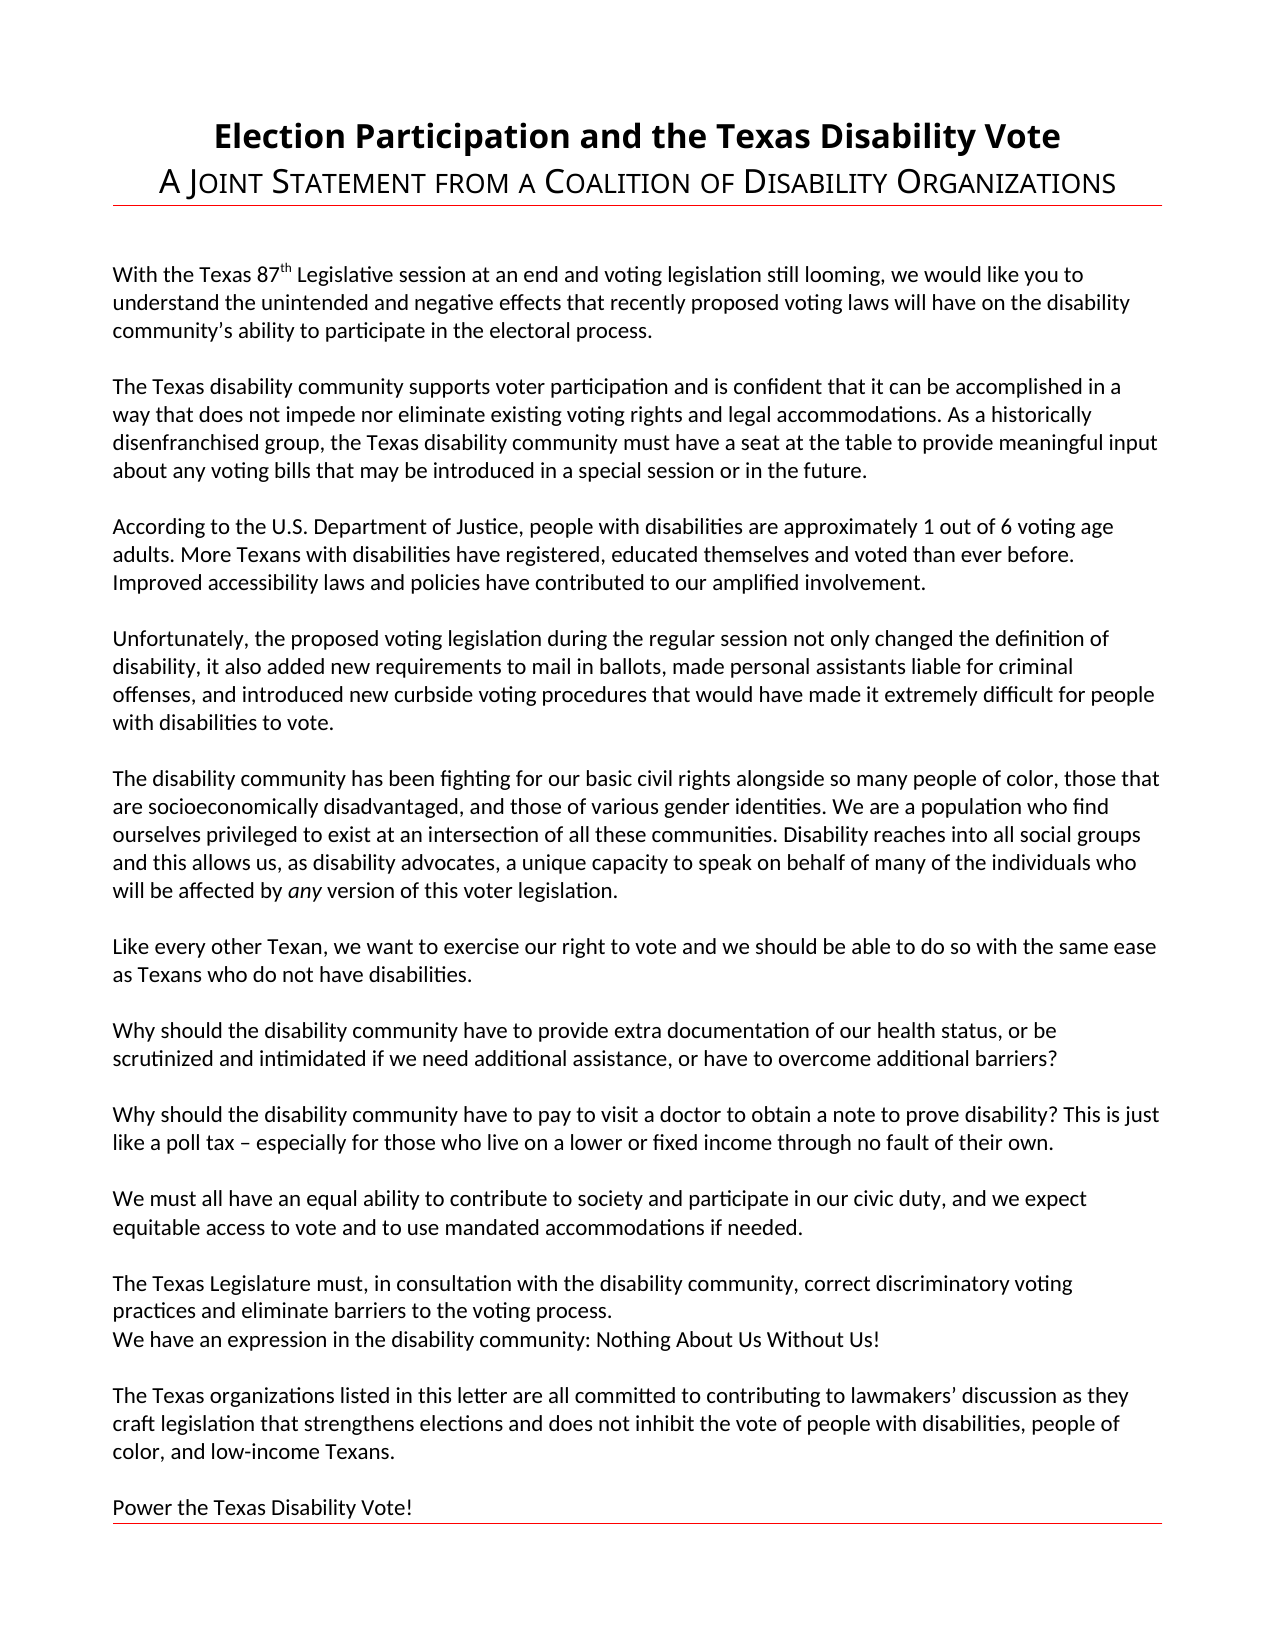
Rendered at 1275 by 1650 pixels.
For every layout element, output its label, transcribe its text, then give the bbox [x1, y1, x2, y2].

text The Texas disability community supports voter participation and is confident that it can be accomplished in a way that does not impede nor eliminate existing voting rights and legal accommodations. As a historically disenfranchised group, the Texas disability community must have a seat at the table to provide meaningful input about any voting bills that may be introduced in a special session or in the future. [112, 372, 1162, 484]
text Why should the disability community have to provide extra documentation of our health status, or be scrutinized and intimidated if we need additional assistance, or have to overcome additional barriers? [112, 1016, 1162, 1072]
text We have an expression in the disability community: Nothing About Us Without Us! [112, 1325, 1162, 1353]
text Why should the disability community have to pay to visit a doctor to obtain a note to prove disability? This is just like a poll tax – especially for those who live on a lower or fixed income through no fault of their own. [112, 1101, 1162, 1157]
text With the Texas 87th Legislative session at an end and voting legislation still looming, we would like you to understand the unintended and negative effects that recently proposed voting laws will have on the disability community’s ability to participate in the electoral process. [112, 260, 1162, 344]
text Election Participation and the Texas Disability Vote [112, 112, 1162, 158]
text We must all have an equal ability to contribute to society and participate in our civic duty, and we expect equitable access to vote and to use mandated accommodations if needed. [112, 1184, 1162, 1241]
text Unfortunately, the proposed voting legislation during the regular session not only changed the definition of disability, it also added new requirements to mail in ballots, made personal assistants liable for criminal offenses, and introduced new curbside voting procedures that would have made it extremely difficult for people with disabilities to vote. [112, 624, 1162, 736]
text Power the Texas Disability Vote! [112, 1493, 1162, 1523]
text A Joint Statement from a Coalition of Disability Organizations [112, 158, 1162, 206]
text The Texas Legislature must, in consultation with the disability community, correct discriminatory voting practices and eliminate barriers to the voting process. [112, 1269, 1162, 1325]
text The Texas organizations listed in this letter are all committed to contributing to lawmakers’ discussion as they craft legislation that strengthens elections and does not inhibit the vote of people with disabilities, people of color, and low-income Texans. [112, 1381, 1162, 1465]
text The disability community has been fighting for our basic civil rights alongside so many people of color, those that are socioeconomically disadvantaged, and those of various gender identities. We are a population who find ourselves privileged to exist at an intersection of all these communities. Disability reaches into all social groups and this allows us, as disability advocates, a unique capacity to speak on behalf of many of the individuals who will be affected by any version of this voter legislation. [112, 764, 1162, 904]
text Like every other Texan, we want to exercise our right to vote and we should be able to do so with the same ease as Texans who do not have disabilities. [112, 932, 1162, 988]
text According to the U.S. Department of Justice, people with disabilities are approximately 1 out of 6 voting age adults. More Texans with disabilities have registered, educated themselves and voted than ever before. Improved accessibility laws and policies have contributed to our amplified involvement. [112, 512, 1162, 596]
